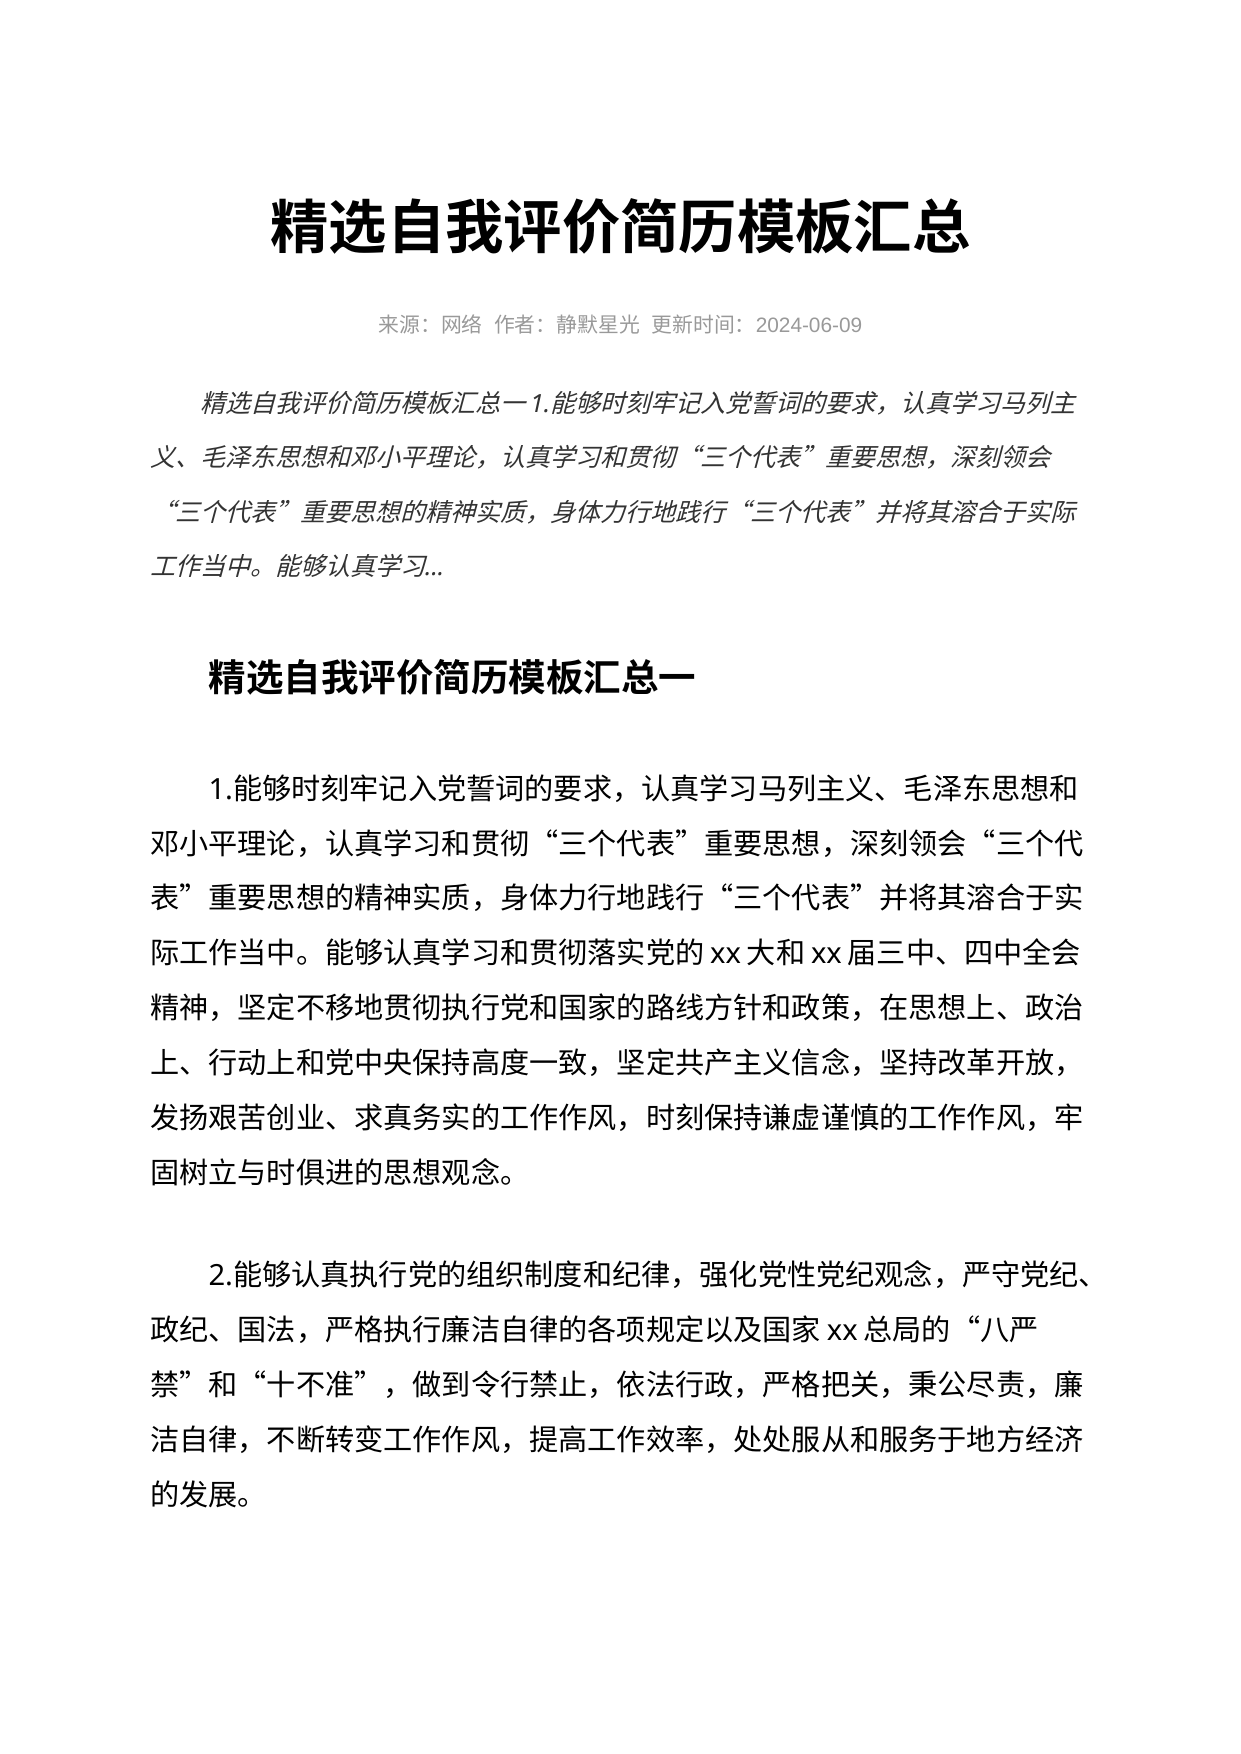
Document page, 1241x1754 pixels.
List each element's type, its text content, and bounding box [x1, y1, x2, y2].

text 精选自我评价简历模板汇总一 [150, 648, 1090, 702]
text 1.能够时刻牢记入党誓词的要求，认真学习马列主义、毛泽东思想和邓小平理论，认真学习和贯彻“三个代表”重要思想，深刻领会“三个代表”重要思想的精神实质，身体力行地践行“三个代表”并将其溶合于实际工作当中。能够认真学习和贯彻落实党的xx大和xx届三中、四中全会精神，坚定不移地贯彻执行党和国家的路线方针和政策，在思想上、政治上、行动上和党中央保持高度一致，坚定共产主义信念，坚持改革开放，发扬艰苦创业、求真务实的工作作风，时刻保持谦虚谨慎的工作作风，牢固树立与时俱进的思想观念。 [150, 765, 1090, 1192]
subtitle 精选自我评价简历模板汇总 [150, 181, 1090, 266]
text 2.能够认真执行党的组织制度和纪律，强化党性党纪观念，严守党纪、政纪、国法，严格执行廉洁自律的各项规定以及国家xx总局的“八严禁”和“十不准”，做到令行禁止，依法行政，严格把关，秉公尽责，廉洁自律，不断转变工作作风，提高工作效率，处处服从和服务于地方经济的发展。 [150, 1251, 1090, 1513]
text 来源：网络 作者：静默星光 更新时间：2024-06-09 [150, 313, 1090, 337]
text 精选自我评价简历模板汇总一1.能够时刻牢记入党誓词的要求，认真学习马列主义、毛泽东思想和邓小平理论，认真学习和贯彻“三个代表”重要思想，深刻领会“三个代表”重要思想的精神实质，身体力行地践行“三个代表”并将其溶合于实际工作当中。能够认真学习... [150, 383, 1090, 583]
